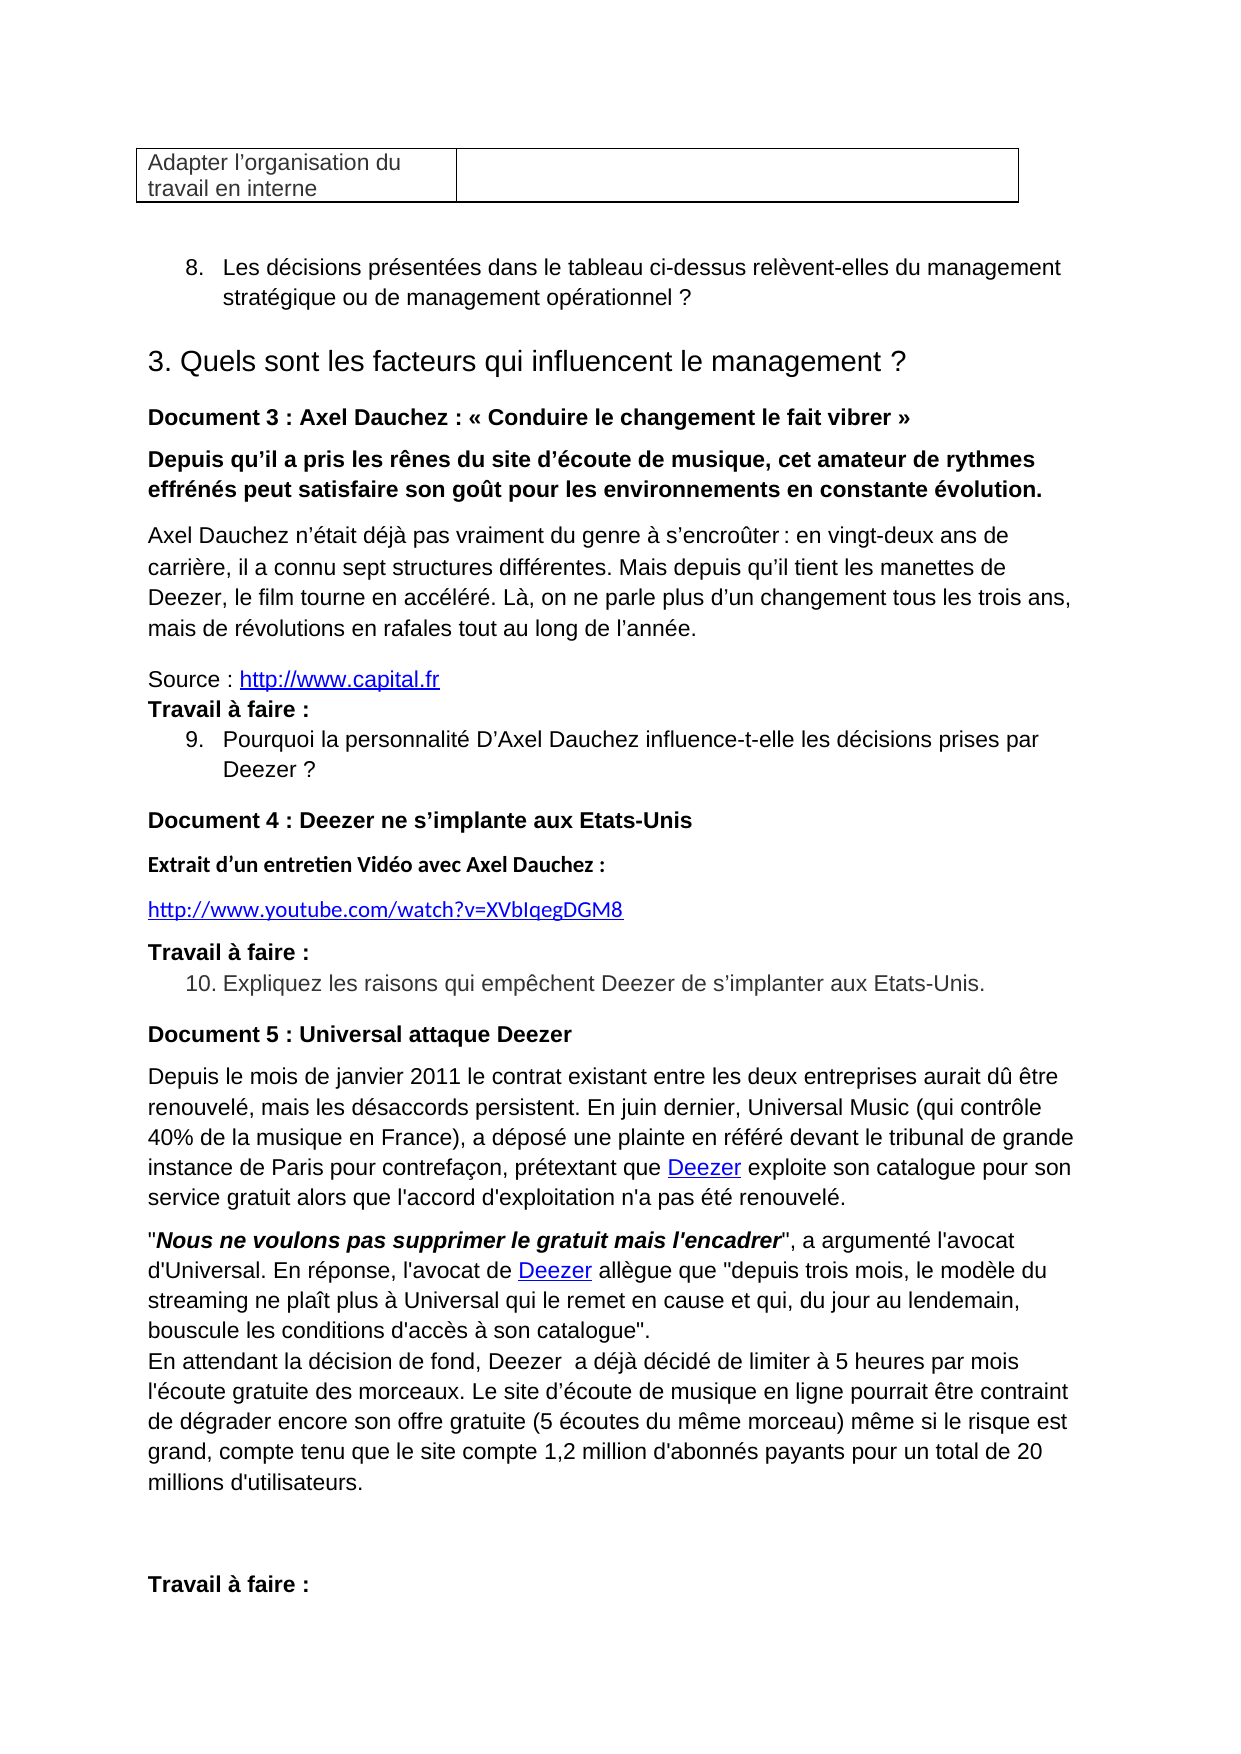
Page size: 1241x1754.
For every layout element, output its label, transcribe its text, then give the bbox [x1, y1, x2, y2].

text Extrait d’un entretien Vidéo avec Axel Dauchez : [148, 850, 1093, 878]
list Expliquez les raisons qui empêchent Deezer de s’implanter aux Etats-Unis. [185, 969, 1093, 996]
text http://www.youtube.com/watch?v=XVbIqegDGM8 [148, 895, 1093, 923]
text Travail à faire : [148, 696, 1093, 722]
table_cell Adapter l’organisation du travail en interne [317, 149, 456, 201]
text Axel Dauchez n’était déjà pas vraiment du genre à s’encroûter : en vingt-deux ans de carrière, il a connu sept structures différentes. Mais depuis qu’il tient les manettes de Deezer, le film tourne en accéléré. Là, on ne parle plus d’un changement tous les trois ans, mais de révolutions en rafales tout au long de l’année. [148, 519, 1093, 641]
table_cell [457, 149, 1018, 201]
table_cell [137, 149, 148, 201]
list Les décisions présentées dans le tableau ci-dessus relèvent-elles du management stratégique ou de management opérationnel ? [185, 253, 1093, 310]
text Depuis qu’il a pris les rênes du site d’écoute de musique, cet amateur de rythmes effrénés peut satisfaire son goût pour les environnements en constante évolution. [148, 446, 1093, 503]
text Source : http://www.capital.fr [148, 666, 1093, 692]
text Travail à faire : [148, 939, 1093, 966]
text En attendant la décision de fond, Deezer a déjà décidé de limiter à 5 heures par mois l'écoute gratuite des morceaux. Le site d’écoute de musique en ligne pourrait être contraint de dégrader encore son offre gratuite (5 écoutes du même morceau) même si le risque est grand, compte tenu que le site compte 1,2 million d'abonnés payants pour un total de 20 millions d'utilisateurs. [148, 1348, 1093, 1495]
text "Nous ne voulons pas supprimer le gratuit mais l'encadrer", a argumenté l'avocat d'Universal. En réponse, l'avocat de Deezer allègue que "depuis trois mois, le modèle du streaming ne plaît plus à Universal qui le remet en cause et qui, du jour au lendemain, bouscule les conditions d'accès à son catalogue". [148, 1227, 1093, 1344]
text Document 4 : Deezer ne s’implante aux Etats-Unis [148, 807, 1093, 834]
text Travail à faire : [148, 1571, 1093, 1597]
text Document 3 : Axel Dauchez : « Conduire le changement le fait vibrer » [148, 403, 1093, 430]
text 3. Quels sont les facteurs qui influencent le management ? [148, 344, 1093, 378]
text Document 5 : Universal attaque Deezer [148, 1021, 1093, 1047]
text Depuis le mois de janvier 2011 le contrat existant entre les deux entreprises aurait dû être renouvelé, mais les désaccords persistent. En juin dernier, Universal Music (qui contrôle 40% de la musique en France), a déposé une plainte en référé devant le tribunal de grande instance de Paris pour contrefaçon, prétextant que Deezer exploite son catalogue pour son service gratuit alors que l'accord d'exploitation n'a pas été renouvelé. [148, 1063, 1093, 1211]
list Pourquoi la personnalité D’Axel Dauchez influence-t-elle les décisions prises par Deezer ? [185, 726, 1093, 783]
